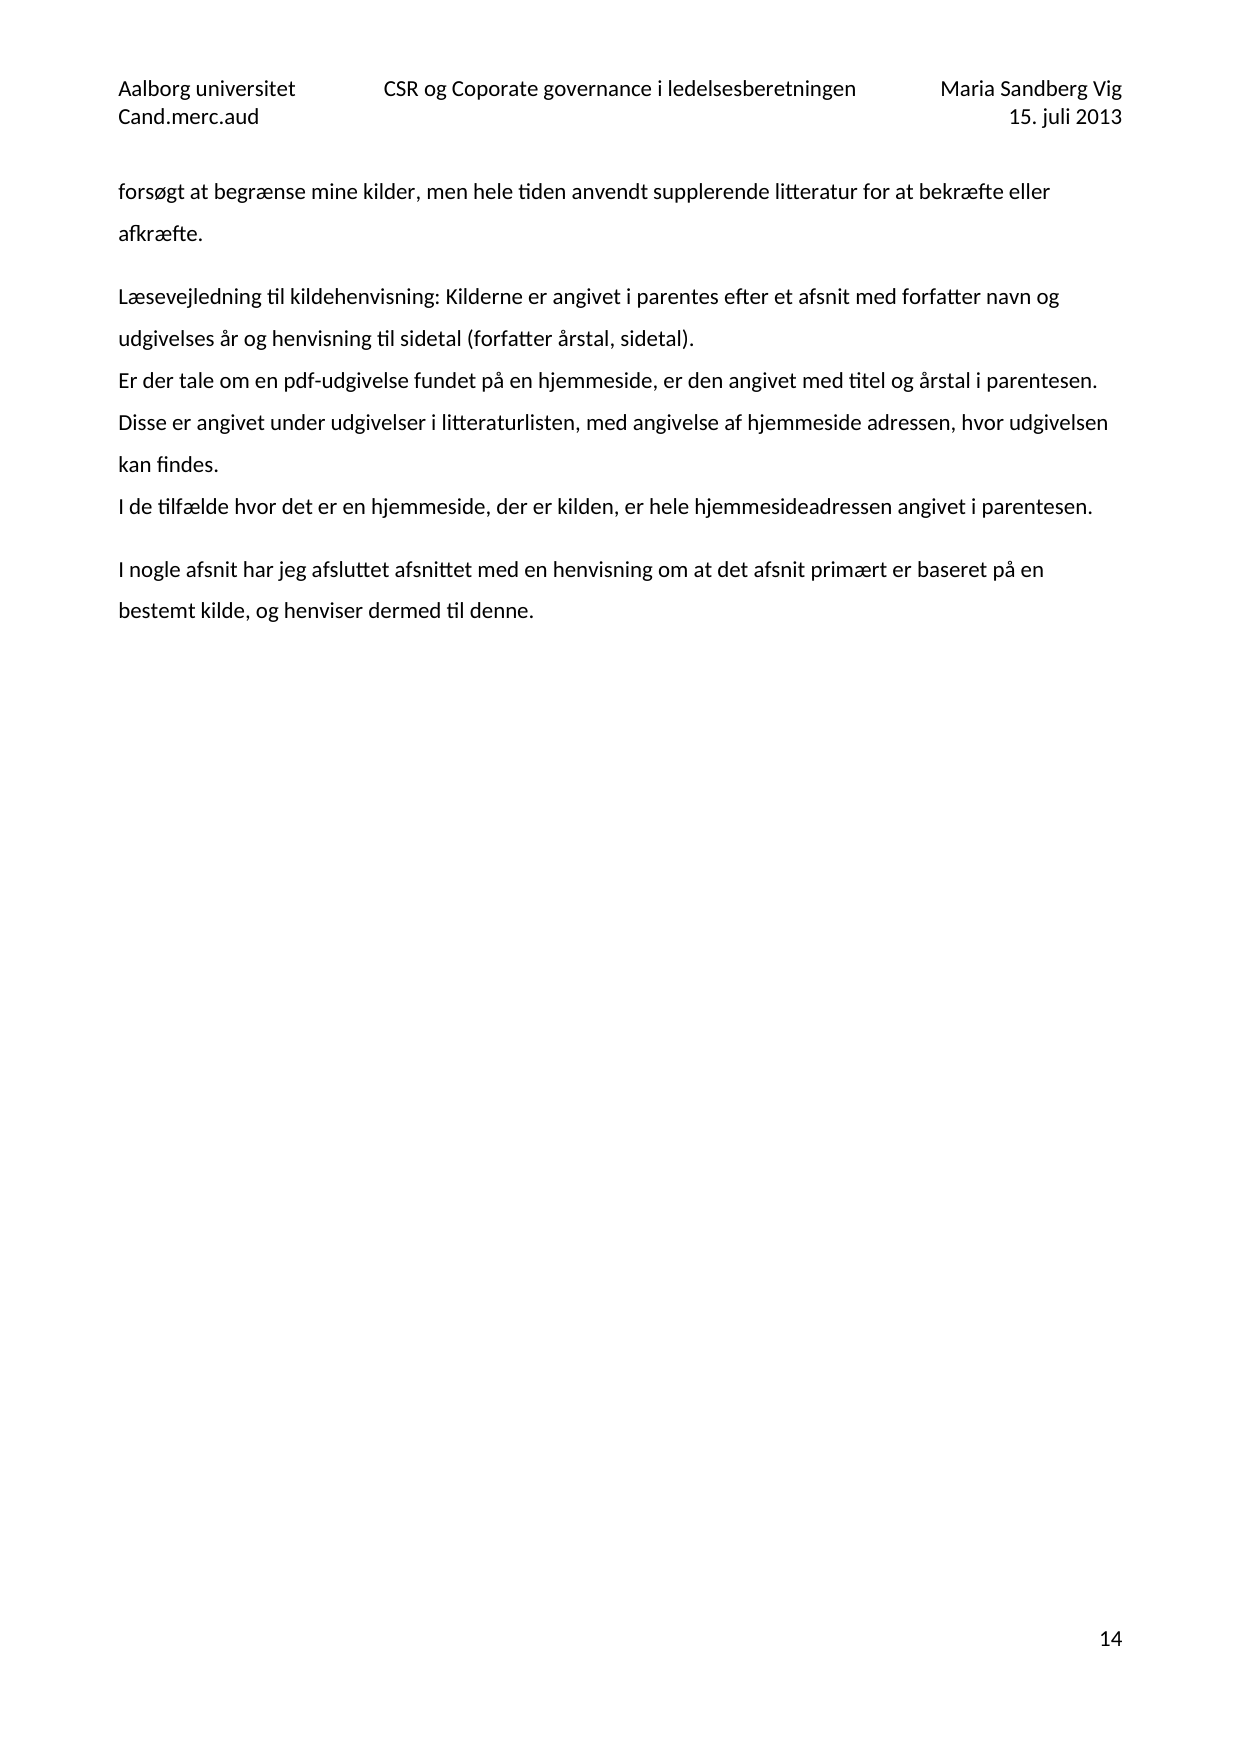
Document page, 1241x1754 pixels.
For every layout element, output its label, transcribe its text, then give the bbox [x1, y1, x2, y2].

text I nogle afsnit har jeg afsluttet afsnittet med en henvisning om at det afsnit primært er baseret på en bestemt kilde, og henviser dermed til denne. [118, 555, 1122, 625]
text Læsevejledning til kildehenvisning: Kilderne er angivet i parentes efter et afsnit med forfatter navn og udgivelses år og henvisning til sidetal (forfatter årstal, sidetal). Er der tale om en pdf-udgivelse fundet på en hjemmeside, er den angivet med titel og årstal i parentesen. Disse er angivet under udgivelser i litteraturlisten, med angivelse af hjemmeside adressen, hvor udgivelsen kan findes. I de tilfælde hvor det er en hjemmeside, der er kilden, er hele hjemmesideadressen angivet i parentesen. [118, 282, 1122, 520]
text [118, 177, 1122, 247]
